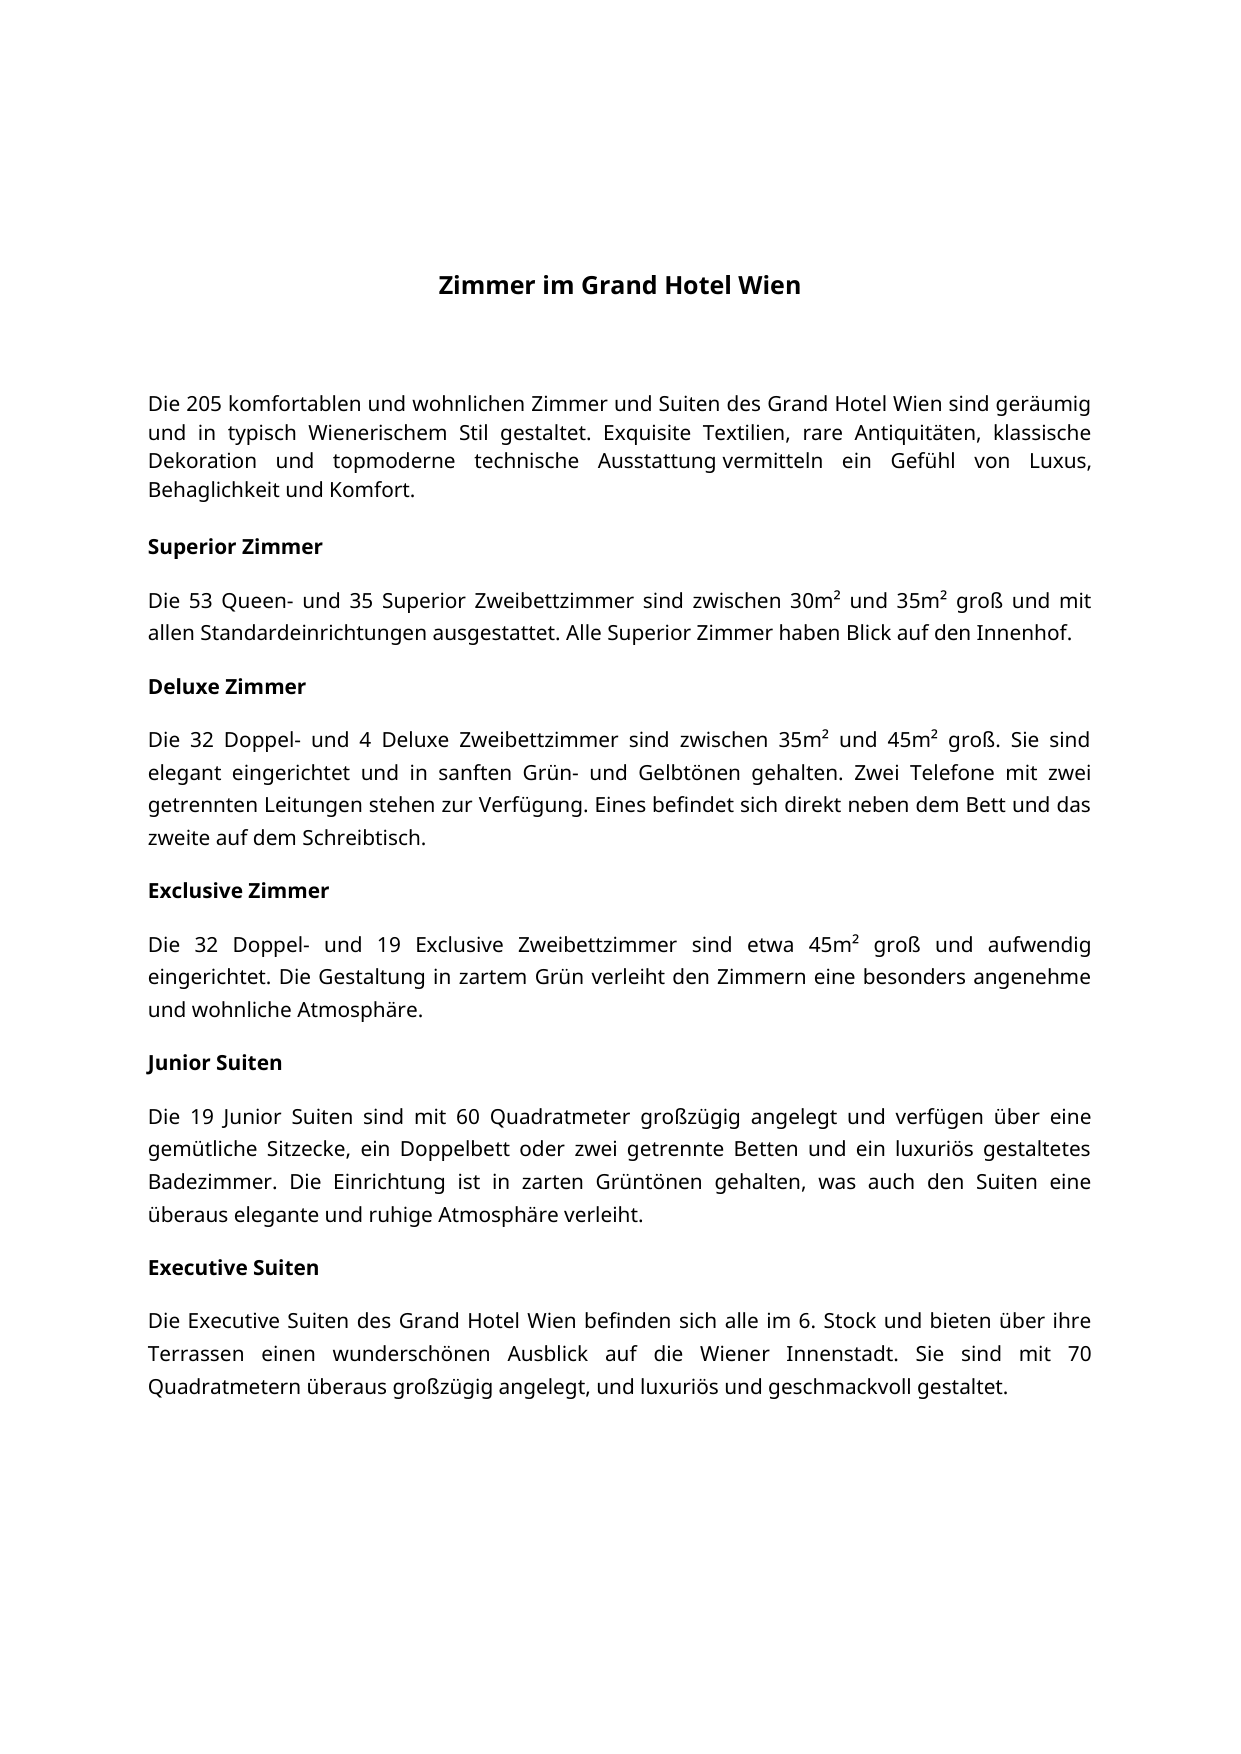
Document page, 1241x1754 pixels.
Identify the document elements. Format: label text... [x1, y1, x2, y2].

text Junior Suiten [148, 1048, 1093, 1077]
text Die 19 Junior Suiten sind mit 60 Quadratmeter großzügig angelegt und verfügen über eine gemütliche Sitzecke, ein Doppelbett oder zwei getrennte Betten und ein luxuriös gestaltetes Badezimmer. Die Einrichtung ist in zarten Grüntönen gehalten, was auch den Suiten eine überaus elegante und ruhige Atmosphäre verleiht. [148, 1102, 1093, 1228]
text Die 32 Doppel- und 4 Deluxe Zweibettzimmer sind zwischen 35m² und 45m² groß. Sie sind elegant eingerichtet und in sanften Grün- und Gelbtönen gehalten. Zwei Telefone mit zwei getrennten Leitungen stehen zur Verfügung. Eines befindet sich direkt neben dem Bett und das zweite auf dem Schreibtisch. [148, 725, 1093, 851]
text Exclusive Zimmer [148, 876, 1093, 905]
text Executive Suiten [148, 1253, 1093, 1282]
text Deluxe Zimmer [148, 672, 1093, 700]
text Die 205 komfortablen und wohnlichen Zimmer und Suiten des Grand Hotel Wien sind geräumig und in typisch Wienerischem Stil gestaltet. Exquisite Textilien, rare Antiquitäten, klassische Dekoration und topmoderne technische Ausstattung vermitteln ein Gefühl von Luxus, Behaglichkeit und Komfort. [148, 389, 1093, 503]
text Die 53 Queen- und 35 Superior Zweibettzimmer sind zwischen 30m² und 35m² groß und mit allen Standardeinrichtungen ausgestattet. Alle Superior Zimmer haben Blick auf den Innenhof. [148, 586, 1093, 647]
text Die Executive Suiten des Grand Hotel Wien befinden sich alle im 6. Stock und bieten über ihre Terrassen einen wunderschönen Ausblick auf die Wiener Innenstadt. Sie sind mit 70 Quadratmetern überaus großzügig angelegt, und luxuriös und geschmackvoll gestaltet. [148, 1307, 1093, 1400]
text Superior Zimmer [148, 532, 1093, 561]
text Zimmer im Grand Hotel Wien [148, 268, 1093, 302]
text Die 32 Doppel- und 19 Exclusive Zweibettzimmer sind etwa 45m² groß und aufwendig eingerichtet. Die Gestaltung in zartem Grün verleiht den Zimmern eine besonders angenehme und wohnliche Atmosphäre. [148, 930, 1093, 1023]
